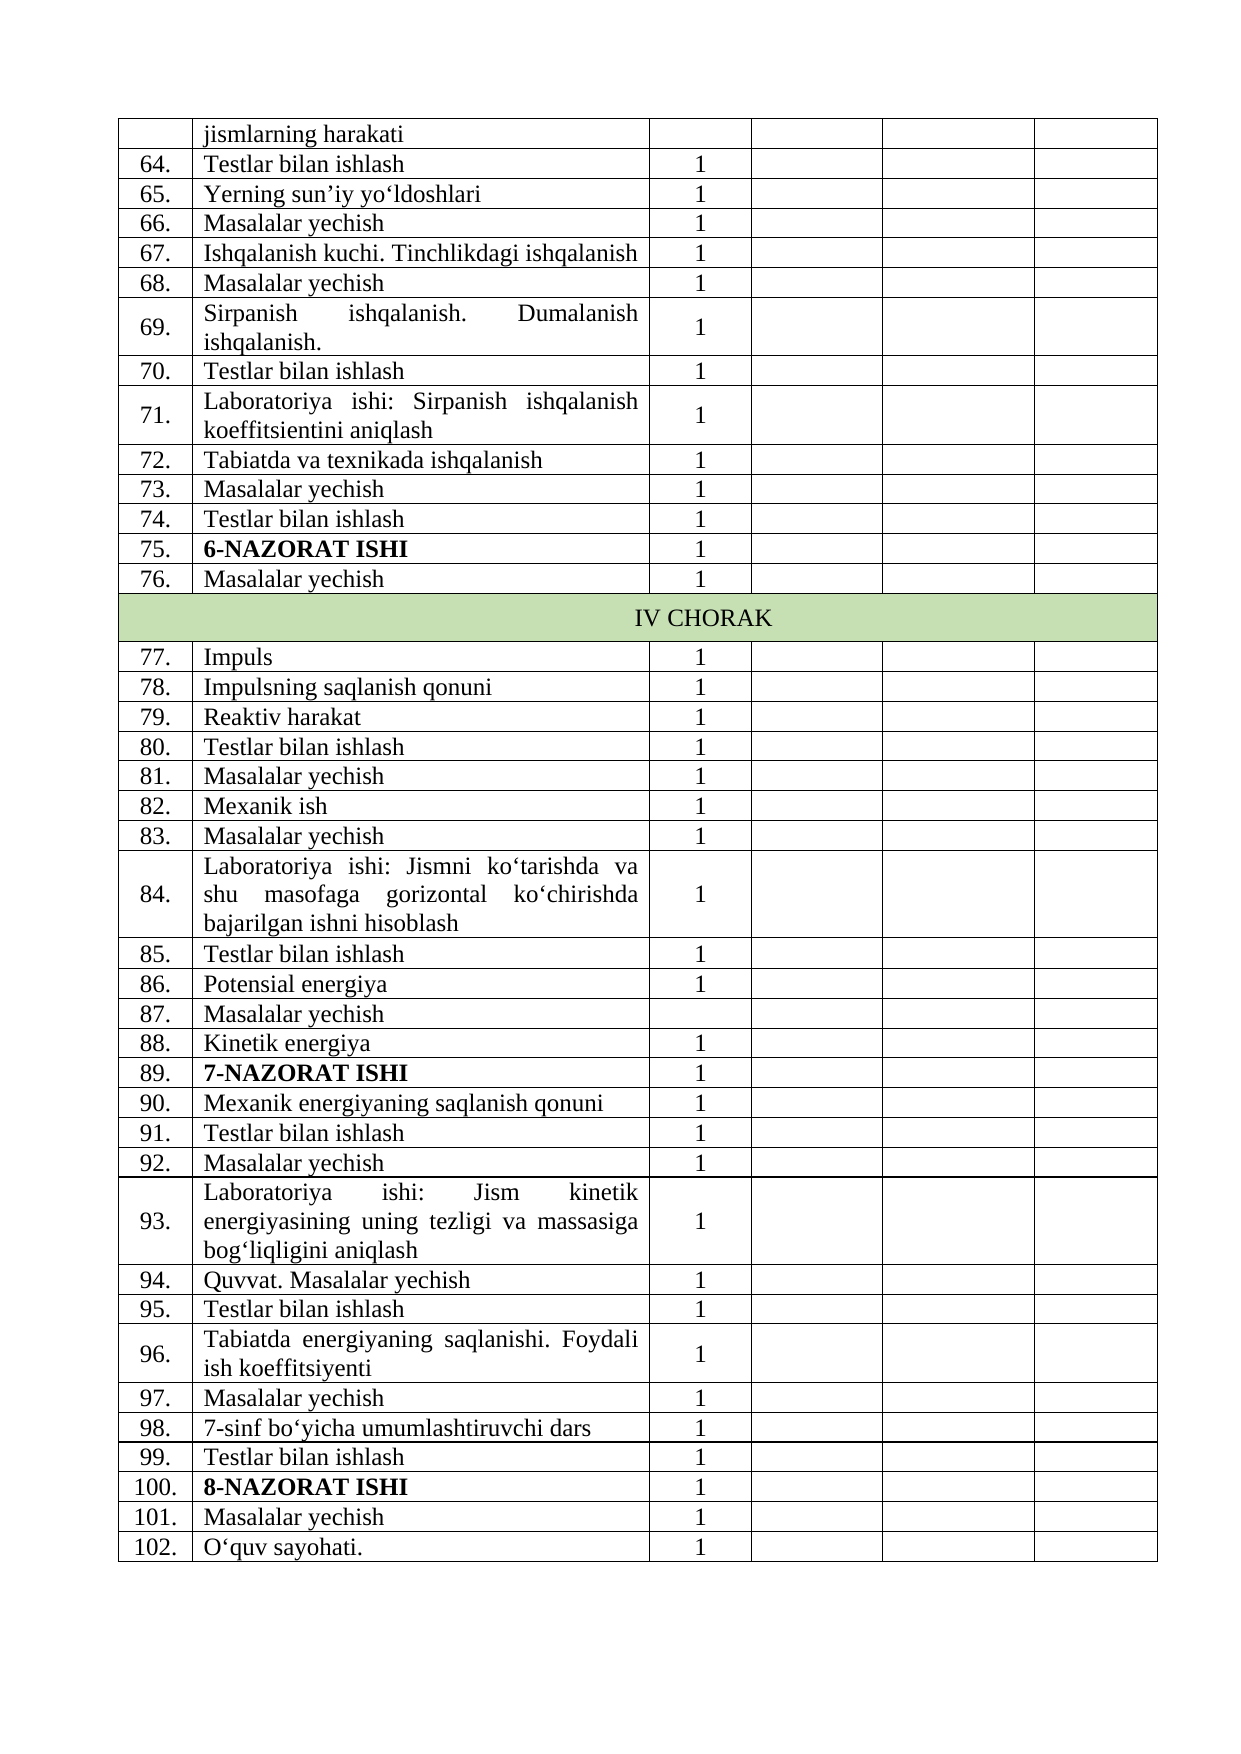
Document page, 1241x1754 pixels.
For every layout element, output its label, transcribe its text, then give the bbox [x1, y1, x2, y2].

table_cell [883, 851, 1034, 937]
table_cell 1 [650, 445, 751, 473]
table_cell [883, 672, 1034, 701]
table_cell [752, 1265, 882, 1293]
table_cell 1 [650, 268, 751, 297]
table_cell [1035, 534, 1157, 563]
table_cell 1 [650, 1088, 751, 1117]
table_cell 8-NAZORAT ISHI [193, 1472, 649, 1501]
table_cell [752, 1178, 882, 1264]
table_cell [883, 1178, 1034, 1264]
table_cell [883, 386, 1034, 444]
table_cell 1 [650, 298, 751, 355]
table_cell O‘quv sayohati. [193, 1532, 649, 1561]
table_cell [1035, 386, 1157, 444]
table_cell 63. [119, 119, 192, 148]
table_cell [883, 1295, 1034, 1323]
table_cell [883, 1532, 1034, 1561]
table_cell [883, 1118, 1034, 1147]
table_cell 1 [650, 179, 751, 207]
table_cell 86. [119, 969, 192, 998]
table_cell 1 [650, 732, 751, 760]
table_cell [752, 702, 882, 731]
table_cell [1035, 1058, 1157, 1087]
table_cell Testlar bilan ishlash [193, 938, 649, 968]
table_cell 1 [650, 642, 751, 671]
table_cell [883, 356, 1034, 385]
table_cell [883, 1148, 1034, 1176]
table_cell 7-sinf bo‘yicha umumlashtiruvchi dars [193, 1413, 649, 1441]
table_cell [883, 761, 1034, 790]
table_cell 1 [650, 761, 751, 790]
table_cell [883, 1413, 1034, 1441]
table_cell Masalalar yechish [193, 209, 649, 237]
table_cell Masalalar yechish [193, 475, 649, 503]
table_cell 64. [119, 149, 192, 178]
table_cell 101. [119, 1502, 192, 1531]
table_cell Mexanik energiyaning saqlanish qonuni [193, 1088, 649, 1117]
table_cell [752, 179, 882, 207]
table_cell 74. [119, 504, 192, 533]
table_cell [1035, 1088, 1157, 1117]
table_cell Yerning sun’iy yo‘ldoshlari [193, 179, 649, 207]
table_cell Laboratoriya ishi: Sirpanish ishqalanish koeffitsientini aniqlash [193, 386, 649, 444]
table_cell [883, 938, 1034, 968]
table_cell [752, 1443, 882, 1471]
table_cell [752, 642, 882, 671]
table_cell [1035, 1502, 1157, 1531]
table_cell [1035, 761, 1157, 790]
table_cell 1 [650, 386, 751, 444]
table_cell [1035, 851, 1157, 937]
table_cell [1035, 119, 1157, 148]
table_cell [752, 119, 882, 148]
table_cell [752, 564, 882, 593]
table_cell [1035, 1118, 1157, 1147]
table_cell 1 [650, 1413, 751, 1441]
table_cell [752, 534, 882, 563]
table_cell 81. [119, 761, 192, 790]
table_cell [752, 938, 882, 968]
table_cell [883, 1472, 1034, 1501]
table_cell Masalalar yechish [193, 761, 649, 790]
table_cell Testlar bilan ishlash [193, 1118, 649, 1147]
table_cell 93. [119, 1178, 192, 1264]
table_cell [883, 702, 1034, 731]
table_cell 1 [650, 851, 751, 937]
table_cell 77. [119, 642, 192, 671]
table_cell [1035, 238, 1157, 267]
table_cell Masalalar yechish [193, 821, 649, 850]
table_cell 66. [119, 209, 192, 237]
table_cell Tabiatda va texnikada ishqalanish [193, 445, 649, 473]
table_cell [1035, 672, 1157, 701]
table_cell [883, 238, 1034, 267]
table_cell Laboratoriya ishi: Jism kinetik energiyasining uning tezligi va massasiga bog‘liqligini aniqlash [193, 1178, 649, 1264]
table_cell Masalalar yechish [193, 268, 649, 297]
table_cell Impuls [193, 642, 649, 671]
table_cell [752, 969, 882, 998]
table_cell 7-NAZORAT ISHI [193, 1058, 649, 1087]
table_cell [1035, 504, 1157, 533]
table_cell 1 [650, 238, 751, 267]
table_cell [883, 1265, 1034, 1293]
table_cell [752, 268, 882, 297]
table_cell [883, 209, 1034, 237]
table_cell [1035, 298, 1157, 355]
table_cell [752, 1532, 882, 1561]
table_cell [752, 1088, 882, 1117]
table_cell 94. [119, 1265, 192, 1293]
table_cell [752, 504, 882, 533]
table_cell [752, 851, 882, 937]
table_cell Kinetik energiya [193, 1029, 649, 1057]
table_cell [1035, 356, 1157, 385]
table_cell [1035, 564, 1157, 593]
table_cell [883, 999, 1034, 1027]
table_cell 88. [119, 1029, 192, 1057]
table_cell 1 [650, 1502, 751, 1531]
table_cell 90. [119, 1088, 192, 1117]
table_cell Testlar bilan ishlash [193, 504, 649, 533]
table_cell [752, 1148, 882, 1176]
table_cell [752, 475, 882, 503]
table_cell [752, 238, 882, 267]
table_cell 1 [650, 1058, 751, 1087]
table_cell Potensial energiya [193, 969, 649, 998]
table_cell 1 [650, 1265, 751, 1293]
table_cell [883, 1029, 1034, 1057]
table_cell [1035, 969, 1157, 998]
table_cell 1 [650, 1029, 751, 1057]
table_cell 89. [119, 1058, 192, 1087]
table_cell 97. [119, 1383, 192, 1412]
table_cell [1035, 1178, 1157, 1264]
table_cell [1035, 445, 1157, 473]
table_cell Masalalar yechish [193, 1383, 649, 1412]
table_cell [752, 209, 882, 237]
table_cell [883, 475, 1034, 503]
table_cell [752, 999, 882, 1027]
table_cell 1 [650, 356, 751, 385]
table_cell Tabiatda energiyaning saqlanishi. Foydali ish koeffitsiyenti [193, 1324, 649, 1382]
table_cell [1035, 149, 1157, 178]
table_cell [1035, 1324, 1157, 1382]
table_cell Ishqalanish kuchi. Tinchlikdagi ishqalanish [193, 238, 649, 267]
table_cell 98. [119, 1413, 192, 1441]
table_cell [883, 504, 1034, 533]
table_cell 69. [119, 298, 192, 355]
table_cell 1 [650, 1532, 751, 1561]
table_cell Testlar bilan ishlash [193, 1295, 649, 1323]
table_cell Laboratoriya ishi: Jismni ko‘tarishda va shu masofaga gorizontal ko‘chirishda bajarilgan ishni hisoblash [193, 851, 649, 937]
table_cell 96. [119, 1324, 192, 1382]
table_cell 1 [650, 672, 751, 701]
table_cell [1035, 702, 1157, 731]
table_cell IV CHORAK [119, 594, 1157, 641]
table_cell 67. [119, 238, 192, 267]
table_cell [1035, 1148, 1157, 1176]
table_cell 85. [119, 938, 192, 968]
table_cell 79. [119, 702, 192, 731]
table_cell [1035, 938, 1157, 968]
table_cell [752, 149, 882, 178]
table_cell 1 [650, 938, 751, 968]
table_cell [650, 999, 751, 1027]
table_cell [752, 1118, 882, 1147]
table_cell 65. [119, 179, 192, 207]
table_cell [752, 1502, 882, 1531]
table_cell [752, 1029, 882, 1057]
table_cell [193, 119, 649, 148]
table_cell 82. [119, 791, 192, 820]
table_cell Masalalar yechish [193, 564, 649, 593]
table_cell 1 [650, 1383, 751, 1412]
table_cell [752, 791, 882, 820]
table_cell [1035, 268, 1157, 297]
table_cell 70. [119, 356, 192, 385]
table_cell 73. [119, 475, 192, 503]
table_cell 100. [119, 1472, 192, 1501]
table_cell [752, 1383, 882, 1412]
table_cell Impulsning saqlanish qonuni [193, 672, 649, 701]
table_cell 1 [650, 564, 751, 593]
table_cell 1 [650, 149, 751, 178]
table_cell 68. [119, 268, 192, 297]
table_cell 102. [119, 1532, 192, 1561]
table_cell [883, 1058, 1034, 1087]
table_cell [883, 534, 1034, 563]
table_cell [883, 564, 1034, 593]
table_cell [883, 732, 1034, 760]
table_cell 95. [119, 1295, 192, 1323]
table_cell 80. [119, 732, 192, 760]
table_cell [1035, 1265, 1157, 1293]
table_cell [1035, 999, 1157, 1027]
table_cell [752, 672, 882, 701]
table_cell [1035, 1472, 1157, 1501]
table_cell [1035, 791, 1157, 820]
table_cell [883, 1502, 1034, 1531]
table_cell [752, 386, 882, 444]
table_cell 92. [119, 1148, 192, 1176]
table_cell 1 [650, 1324, 751, 1382]
table_cell 76. [119, 564, 192, 593]
table_cell [752, 821, 882, 850]
table_cell [883, 268, 1034, 297]
table_cell [752, 761, 882, 790]
table_cell 1 [650, 821, 751, 850]
table_cell [883, 821, 1034, 850]
table_cell Quvvat. Masalalar yechish [193, 1265, 649, 1293]
table_cell [1035, 1532, 1157, 1561]
table_cell Reaktiv harakat [193, 702, 649, 731]
table_cell Masalalar yechish [193, 1148, 649, 1176]
table_cell Masalalar yechish [193, 999, 649, 1027]
table_cell 1 [650, 1295, 751, 1323]
table_cell [1035, 179, 1157, 207]
table_cell 6-NAZORAT ISHI [193, 534, 649, 563]
table_cell [1035, 1029, 1157, 1057]
table_cell [883, 298, 1034, 355]
table_cell 1 [650, 1118, 751, 1147]
table_cell [752, 1324, 882, 1382]
table_cell [752, 445, 882, 473]
table_cell [1035, 1383, 1157, 1412]
table_cell [1035, 1295, 1157, 1323]
table_cell [1035, 1443, 1157, 1471]
table_cell 83. [119, 821, 192, 850]
table_cell 75. [119, 534, 192, 563]
table_cell 78. [119, 672, 192, 701]
table_cell [752, 1058, 882, 1087]
table_cell [883, 1324, 1034, 1382]
table_cell 71. [119, 386, 192, 444]
table_cell Sirpanish ishqalanish. Dumalanish ishqalanish. [193, 298, 649, 355]
table_cell Masalalar yechish [193, 1502, 649, 1531]
table_cell Testlar bilan ishlash [193, 732, 649, 760]
table_cell [1035, 1413, 1157, 1441]
table_cell 99. [119, 1443, 192, 1471]
table_cell 87. [119, 999, 192, 1027]
table_cell [883, 179, 1034, 207]
table_cell [1035, 642, 1157, 671]
table_cell [1035, 732, 1157, 760]
table_cell 1 [650, 1148, 751, 1176]
table_cell 1 [650, 1472, 751, 1501]
table_cell [752, 1413, 882, 1441]
table_cell [883, 1383, 1034, 1412]
table_cell Testlar bilan ishlash [193, 356, 649, 385]
table_cell 1 [650, 475, 751, 503]
table_cell 1 [650, 209, 751, 237]
table_cell [883, 119, 1034, 148]
table_cell [883, 642, 1034, 671]
table_cell [883, 969, 1034, 998]
table_cell 1 [650, 1443, 751, 1471]
table_cell 1 [650, 119, 751, 148]
table_cell 1 [650, 504, 751, 533]
table_cell [883, 791, 1034, 820]
table_cell Mexanik ish [193, 791, 649, 820]
table_cell 1 [650, 1178, 751, 1264]
table_cell 72. [119, 445, 192, 473]
table_cell [752, 356, 882, 385]
table_cell [752, 1295, 882, 1323]
table_cell Testlar bilan ishlash [193, 1443, 649, 1471]
table_cell [883, 1088, 1034, 1117]
table_cell [752, 298, 882, 355]
table_cell [752, 732, 882, 760]
table_cell 91. [119, 1118, 192, 1147]
table_cell 1 [650, 791, 751, 820]
table_cell 1 [650, 534, 751, 563]
table_cell [883, 1443, 1034, 1471]
table_cell [1035, 475, 1157, 503]
table_cell [1035, 209, 1157, 237]
table_cell [883, 149, 1034, 178]
table_cell [752, 1472, 882, 1501]
table_cell [883, 445, 1034, 473]
table_cell 1 [650, 969, 751, 998]
table_cell Testlar bilan ishlash [193, 149, 649, 178]
table_cell [1035, 821, 1157, 850]
table_cell 1 [650, 702, 751, 731]
table_cell 84. [119, 851, 192, 937]
